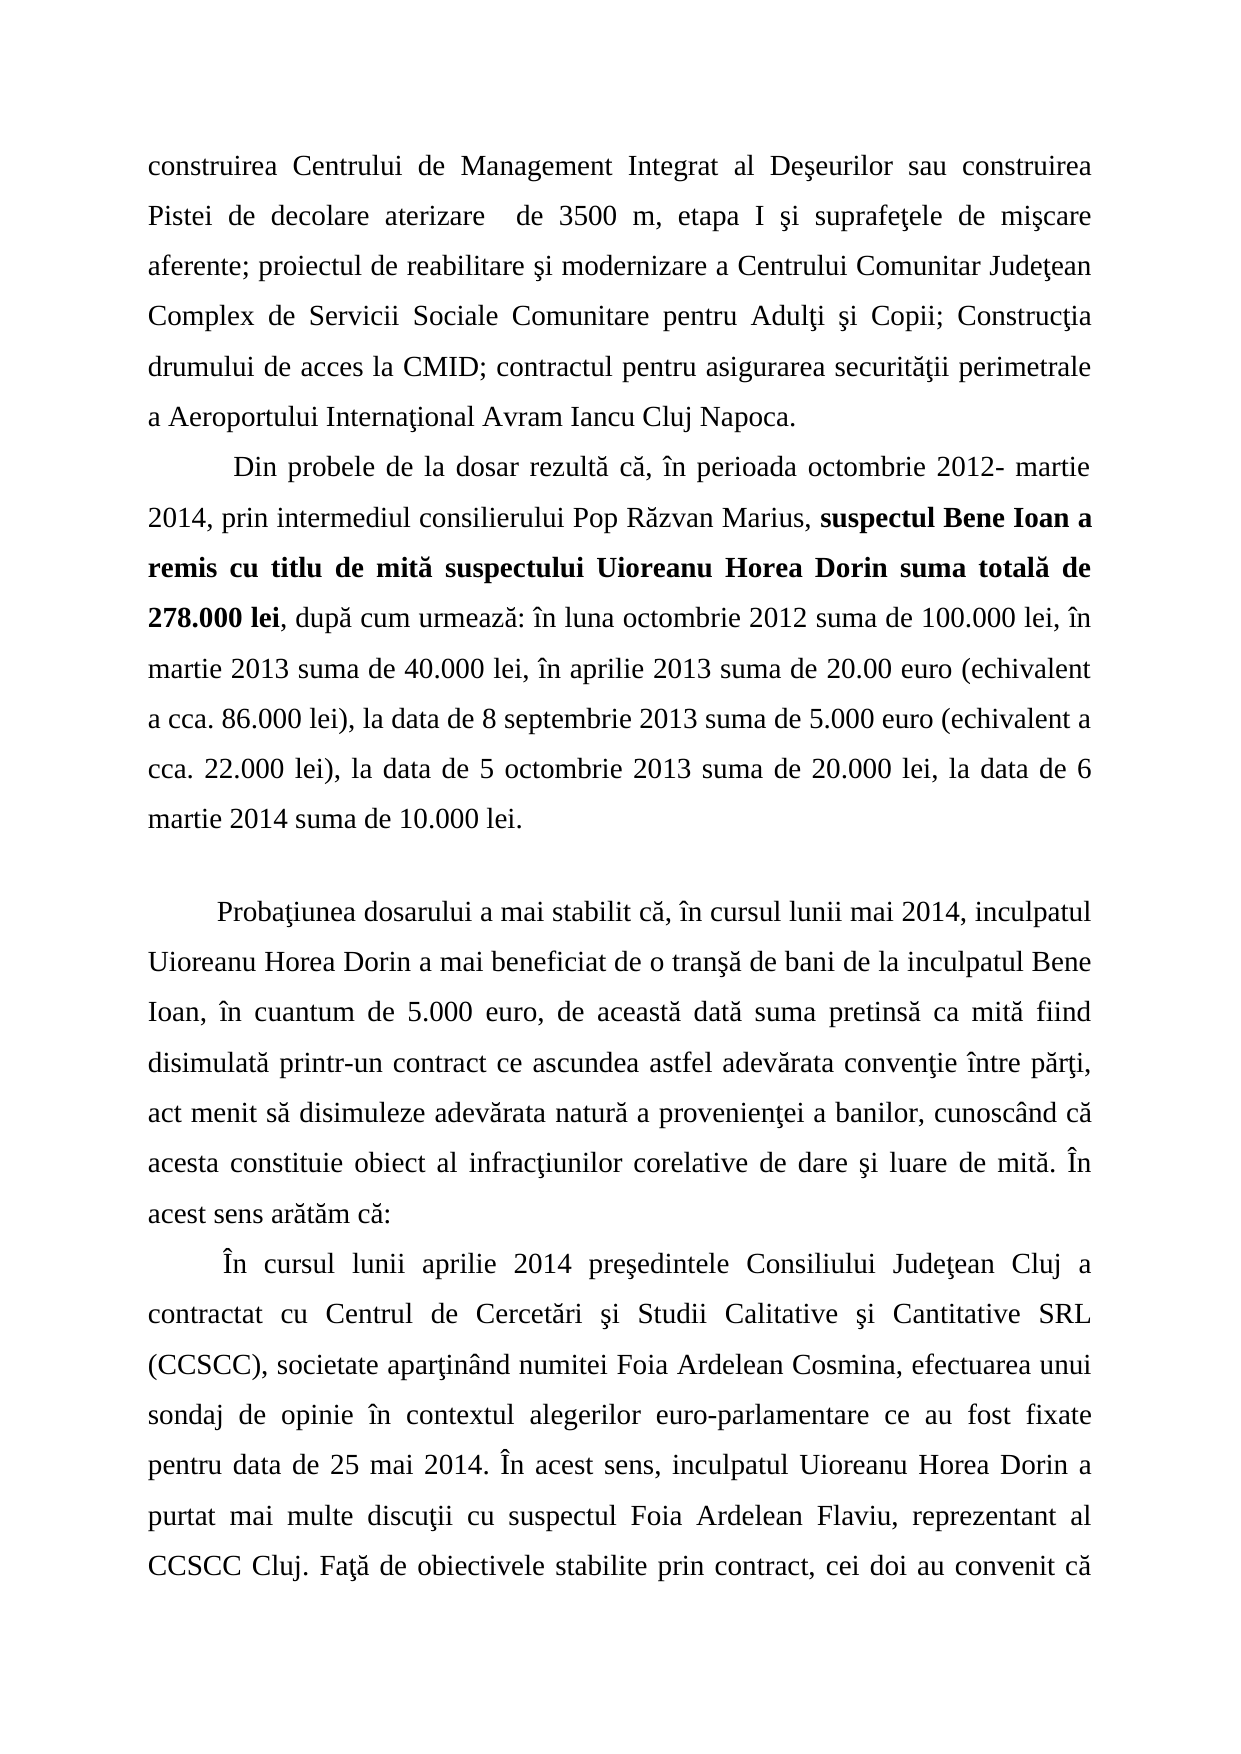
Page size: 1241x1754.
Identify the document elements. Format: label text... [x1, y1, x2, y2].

text Din probele de la dosar rezultă că, în perioada octombrie 2012- martie 2014, prin intermediul consilierului Pop Răzvan Marius, suspectul Bene Ioan a remis cu titlu de mită suspectului Uioreanu Horea Dorin suma totală de 278.000 lei, după cum urmează: în luna octombrie 2012 suma de 100.000 lei, în martie 2013 suma de 40.000 lei, în aprilie 2013 suma de 20.00 euro (echivalent a cca. 86.000 lei), la data de 8 septembrie 2013 suma de 5.000 euro (echivalent a cca. 22.000 lei), la data de 5 octombrie 2013 suma de 20.000 lei, la data de 6 martie 2014 suma de 10.000 lei. [148, 449, 1093, 835]
text Probaţiunea dosarului a mai stabilit că, în cursul lunii mai 2014, inculpatul Uioreanu Horea Dorin a mai beneficiat de o tranşă de bani de la inculpatul Bene Ioan, în cuantum de 5.000 euro, de această dată suma pretinsă ca mită fiind disimulată printr-un contract ce ascundea astfel adevărata convenţie între părţi, act menit să disimuleze adevărata natură a provenienţei a banilor, cunoscând că acesta constituie obiect al infracţiunilor corelative de dare şi luare de mită. În acest sens arătăm că: [148, 894, 1093, 1229]
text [148, 1246, 1093, 1582]
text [148, 148, 1093, 433]
